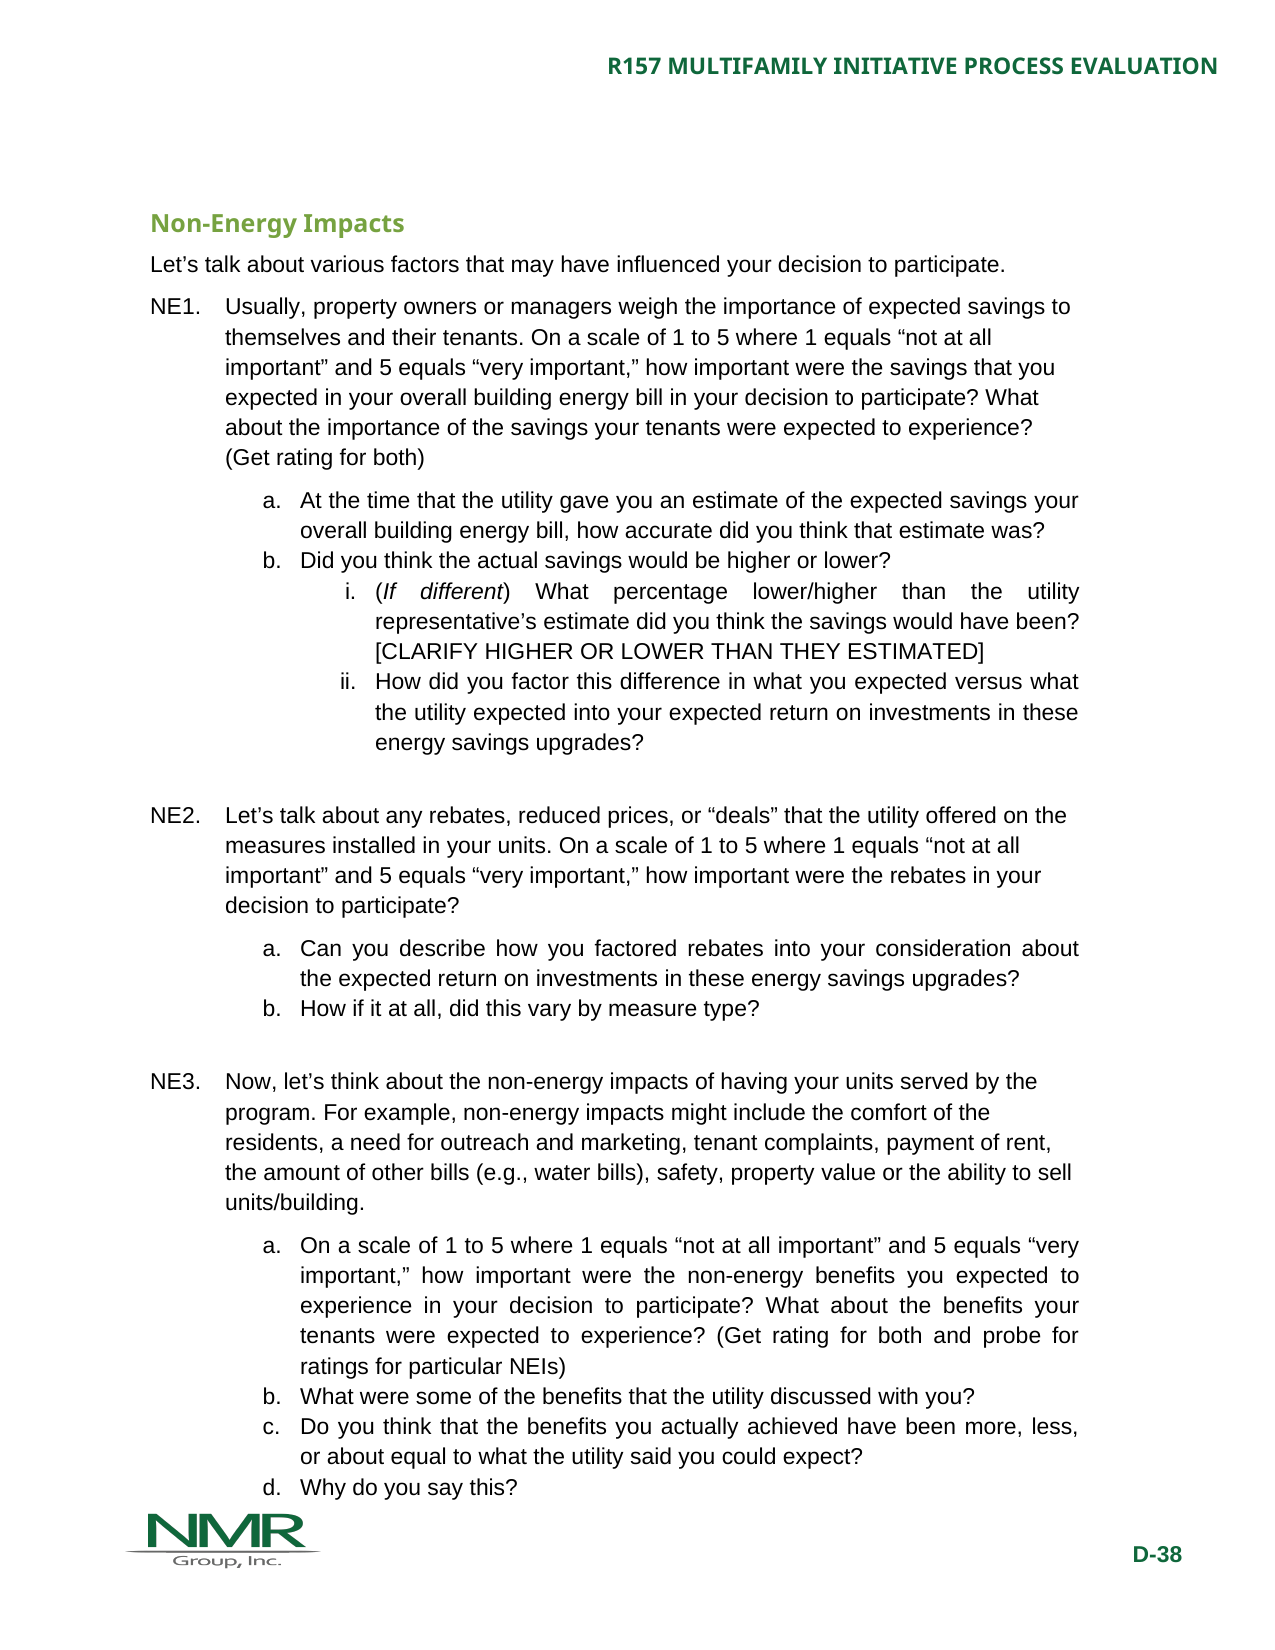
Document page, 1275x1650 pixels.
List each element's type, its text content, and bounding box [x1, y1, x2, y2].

list How did you factor this difference in what you expected versus what the utility expected into your expected return on investments in these energy savings upgrades? [356, 668, 1080, 755]
list Can you describe how you factored rebates into your consideration about the expected return on investments in these energy savings upgrades? [262, 935, 1080, 992]
list How if it at all, did this vary by measure type? [262, 995, 1080, 1022]
text Let’s talk about various factors that may have influenced your decision to participate. [150, 251, 1080, 277]
subtitle Non-Energy Impacts [150, 205, 1080, 239]
text NE2. Let’s talk about any rebates, reduced prices, or “deals” that the utility offered on the measures installed in your units. On a scale of 1 to 5 where 1 equals “not at all important” and 5 equals “very important,” how important were the rebates in your decision to participate? [150, 802, 1080, 919]
list Did you think the actual savings would be higher or lower? [262, 547, 1080, 574]
list On a scale of 1 to 5 where 1 equals “not at all important” and 5 equals “very important,” how important were the non-energy benefits you expected to experience in your decision to participate? What about the benefits your tenants were expected to experience? (Get rating for both and probe for ratings for particular NEIs) [262, 1232, 1080, 1379]
picture [125, 1508, 321, 1572]
text NE3. Now, let’s think about the non-energy impacts of having your units served by the program. For example, non-energy impacts might include the comfort of the residents, a need for outreach and marketing, tenant complaints, payment of rent, the amount of other bills (e.g., water bills), safety, property value or the ability to sell units/building. [150, 1068, 1080, 1216]
text NE1. Usually, property owners or managers weigh the importance of expected savings to themselves and their tenants. On a scale of 1 to 5 where 1 equals “not at all important” and 5 equals “very important,” how important were the savings that you expected in your overall building energy bill in your decision to participate? What about the importance of the savings your tenants were expected to experience? (Get rating for both) [150, 293, 1080, 471]
list What were some of the benefits that the utility discussed with you? [262, 1383, 1080, 1409]
list (If different) What percentage lower/higher than the utility representative’s estimate did you think the savings would have been? [CLARIFY HIGHER OR LOWER THAN THEY ESTIMATED] [356, 578, 1080, 664]
list Do you think that the benefits you actually achieved have been more, less, or about equal to what the utility said you could expect? [262, 1413, 1080, 1470]
list Why do you say this? [262, 1473, 1080, 1500]
list At the time that the utility gave you an estimate of the expected savings your overall building energy bill, how accurate did you think that estimate was? [262, 487, 1080, 544]
